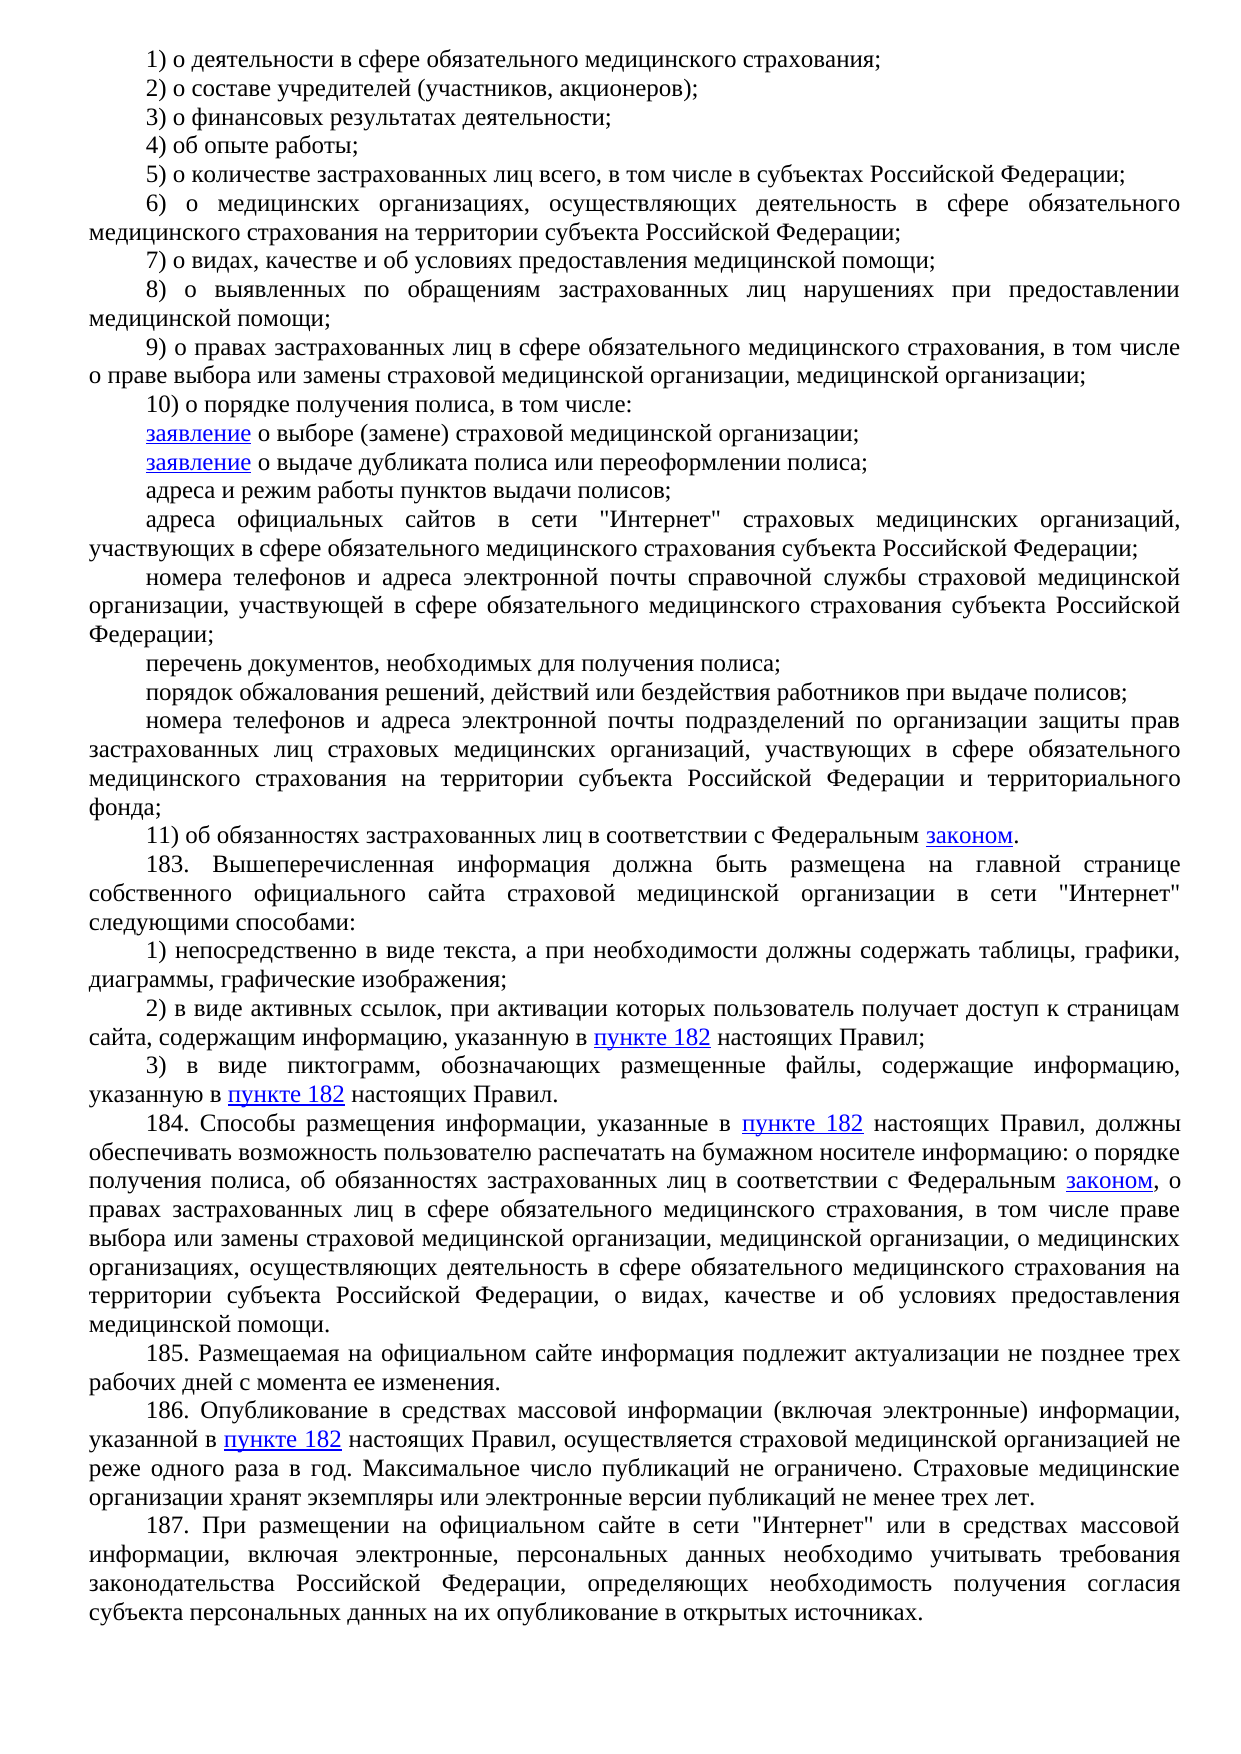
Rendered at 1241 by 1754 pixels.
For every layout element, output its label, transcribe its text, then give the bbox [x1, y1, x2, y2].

text 5) о количестве застрахованных лиц всего, в том числе в субъектах Российской Федерации; [89, 159, 1181, 188]
text 3) в виде пиктограмм, обозначающих размещенные файлы, содержащие информацию, указанную в пункте 182 настоящих Правил. [89, 1051, 1181, 1108]
text 1) о деятельности в сфере обязательного медицинского страхования; [89, 44, 1181, 73]
text 185. Размещаемая на официальном сайте информация подлежит актуализации не позднее трех рабочих дней с момента ее изменения. [89, 1338, 1181, 1396]
text 3) о финансовых результатах деятельности; [89, 102, 1181, 131]
text номера телефонов и адреса электронной почты справочной службы страховой медицинской организации, участвующей в сфере обязательного медицинского страхования субъекта Российской Федерации; [89, 562, 1181, 648]
text номера телефонов и адреса электронной почты подразделений по организации защиты прав застрахованных лиц страховых медицинских организаций, участвующих в сфере обязательного медицинского страхования на территории субъекта Российской Федерации и территориального фонда; [89, 706, 1181, 821]
text 184. Способы размещения информации, указанные в пункте 182 настоящих Правил, должны обеспечивать возможность пользователю распечатать на бумажном носителе информацию: о порядке получения полиса, об обязанностях застрахованных лиц в соответствии с Федеральным законом, о правах застрахованных лиц в сфере обязательного медицинского страхования, в том числе праве выбора или замены страховой медицинской организации, медицинской организации, о медицинских организациях, осуществляющих деятельность в сфере обязательного медицинского страхования на территории субъекта Российской Федерации, о видах, качестве и об условиях предоставления медицинской помощи. [89, 1108, 1181, 1338]
text порядок обжалования решений, действий или бездействия работников при выдаче полисов; [89, 677, 1181, 706]
text 8) о выявленных по обращениям застрахованных лиц нарушениях при предоставлении медицинской помощи; [89, 274, 1181, 332]
text 183. Вышеперечисленная информация должна быть размещена на главной странице собственного официального сайта страховой медицинской организации в сети "Интернет" следующими способами: [89, 849, 1181, 936]
text заявление о выборе (замене) страховой медицинской организации; [89, 418, 1181, 447]
text 10) о порядке получения полиса, в том числе: [89, 389, 1181, 418]
text 7) о видах, качестве и об условиях предоставления медицинской помощи; [89, 246, 1181, 274]
text 4) об опыте работы; [89, 131, 1181, 159]
text 2) в виде активных ссылок, при активации которых пользователь получает доступ к страницам сайта, содержащим информацию, указанную в пункте 182 настоящих Правил; [89, 993, 1181, 1051]
text 2) о составе учредителей (участников, акционеров); [89, 73, 1181, 102]
text перечень документов, необходимых для получения полиса; [89, 648, 1181, 677]
text адреса официальных сайтов в сети "Интернет" страховых медицинских организаций, участвующих в сфере обязательного медицинского страхования субъекта Российской Федерации; [89, 504, 1181, 562]
text 186. Опубликование в средствах массовой информации (включая электронные) информации, указанной в пункте 182 настоящих Правил, осуществляется страховой медицинской организацией не реже одного раза в год. Максимальное число публикаций не ограничено. Страховые медицинские организации хранят экземпляры или электронные версии публикаций не менее трех лет. [89, 1396, 1181, 1511]
text 11) об обязанностях застрахованных лиц в соответствии с Федеральным законом. [89, 821, 1181, 849]
text адреса и режим работы пунктов выдачи полисов; [89, 476, 1181, 504]
text 187. При размещении на официальном сайте в сети "Интернет" или в средствах массовой информации, включая электронные, персональных данных необходимо учитывать требования законодательства Российской Федерации, определяющих необходимость получения согласия субъекта персональных данных на их опубликование в открытых источниках. [89, 1511, 1181, 1626]
text заявление о выдаче дубликата полиса или переоформлении полиса; [89, 447, 1181, 476]
text 9) о правах застрахованных лиц в сфере обязательного медицинского страхования, в том числе о праве выбора или замены страховой медицинской организации, медицинской организации; [89, 332, 1181, 389]
text 6) о медицинских организациях, осуществляющих деятельность в сфере обязательного медицинского страхования на территории субъекта Российской Федерации; [89, 188, 1181, 246]
text 1) непосредственно в виде текста, а при необходимости должны содержать таблицы, графики, диаграммы, графические изображения; [89, 936, 1181, 993]
